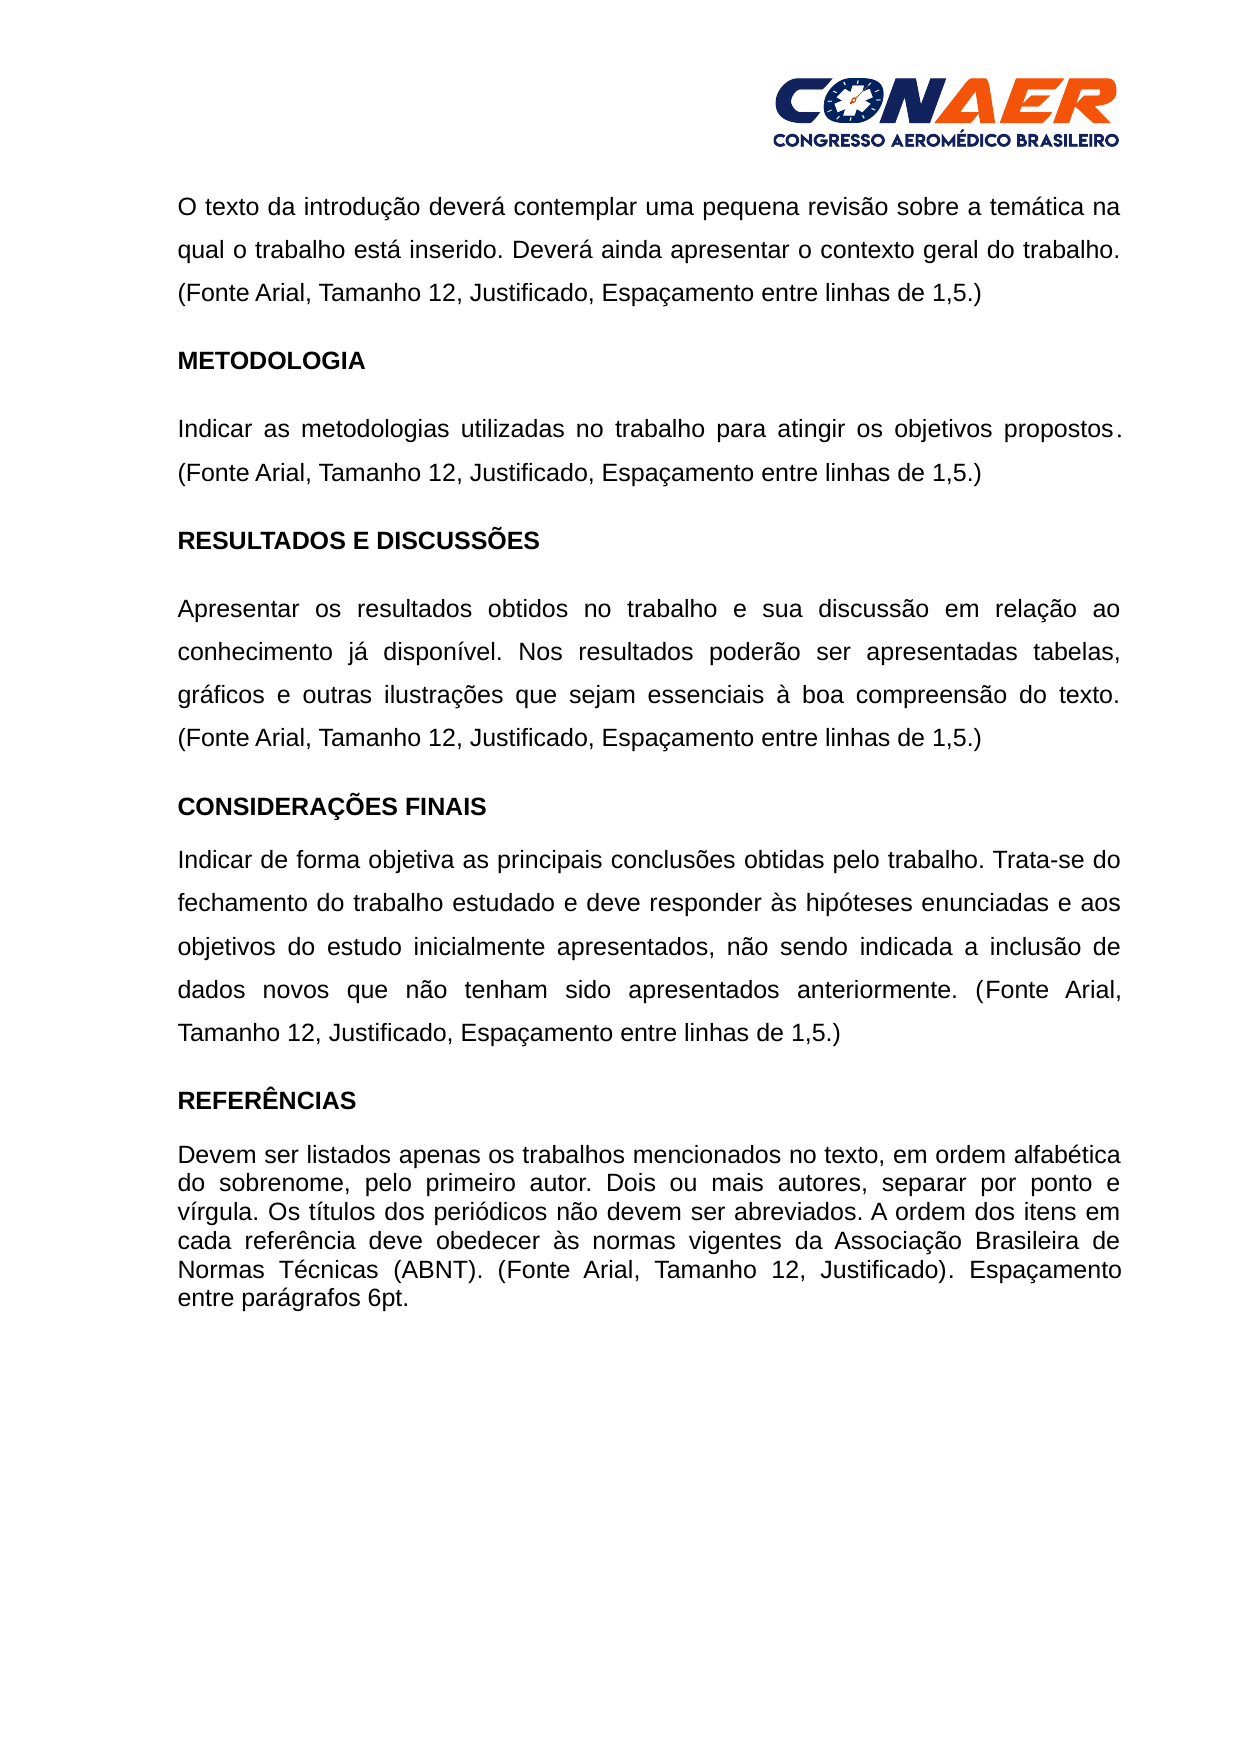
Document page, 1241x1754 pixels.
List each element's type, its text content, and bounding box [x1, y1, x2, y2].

text Indicar as metodologias utilizadas no trabalho para atingir os objetivos propostos. (Fonte Arial, Tamanho 12, Justificado, Espaçamento entre linhas de 1,5.) [177, 414, 1122, 486]
text Apresentar os resultados obtidos no trabalho e sua discussão em relação ao conhecimento já disponível. Nos resultados poderão ser apresentadas tabelas, gráficos e outras ilustrações que sejam essenciais à boa compreensão do texto. (Fonte Arial, Tamanho 12, Justificado, Espaçamento entre linhas de 1,5.) [177, 594, 1122, 752]
picture [773, 78, 1119, 147]
text RESULTADOS E DISCUSSÕES [177, 526, 1122, 554]
text O texto da introdução deverá contemplar uma pequena revisão sobre a temática na qual o trabalho está inserido. Deverá ainda apresentar o contexto geral do trabalho. (Fonte Arial, Tamanho 12, Justificado, Espaçamento entre linhas de 1,5.) [177, 192, 1122, 307]
text CONSIDERAÇÕES FINAIS [177, 792, 1122, 820]
text Indicar de forma objetiva as principais conclusões obtidas pelo trabalho. Trata-se do fechamento do trabalho estudado e deve responder às hipóteses enunciadas e aos objetivos do estudo inicialmente apresentados, não sendo indicada a inclusão de dados novos que não tenham sido apresentados anteriormente. (Fonte Arial, Tamanho 12, Justificado, Espaçamento entre linhas de 1,5.) [177, 845, 1122, 1047]
text METODOLOGIA [177, 346, 1122, 375]
text Devem ser listados apenas os trabalhos mencionados no texto, em ordem alfabética do sobrenome, pelo primeiro autor. Dois ou mais autores, separar por ponto e vírgula. Os títulos dos periódicos não devem ser abreviados. A ordem dos itens em cada referência deve obedecer às normas vigentes da Associação Brasileira de Normas Técnicas (ABNT). (Fonte Arial, Tamanho 12, Justificado). Espaçamento entre parágrafos 6pt. [177, 1140, 1122, 1312]
text REFERÊNCIAS [177, 1086, 1122, 1115]
